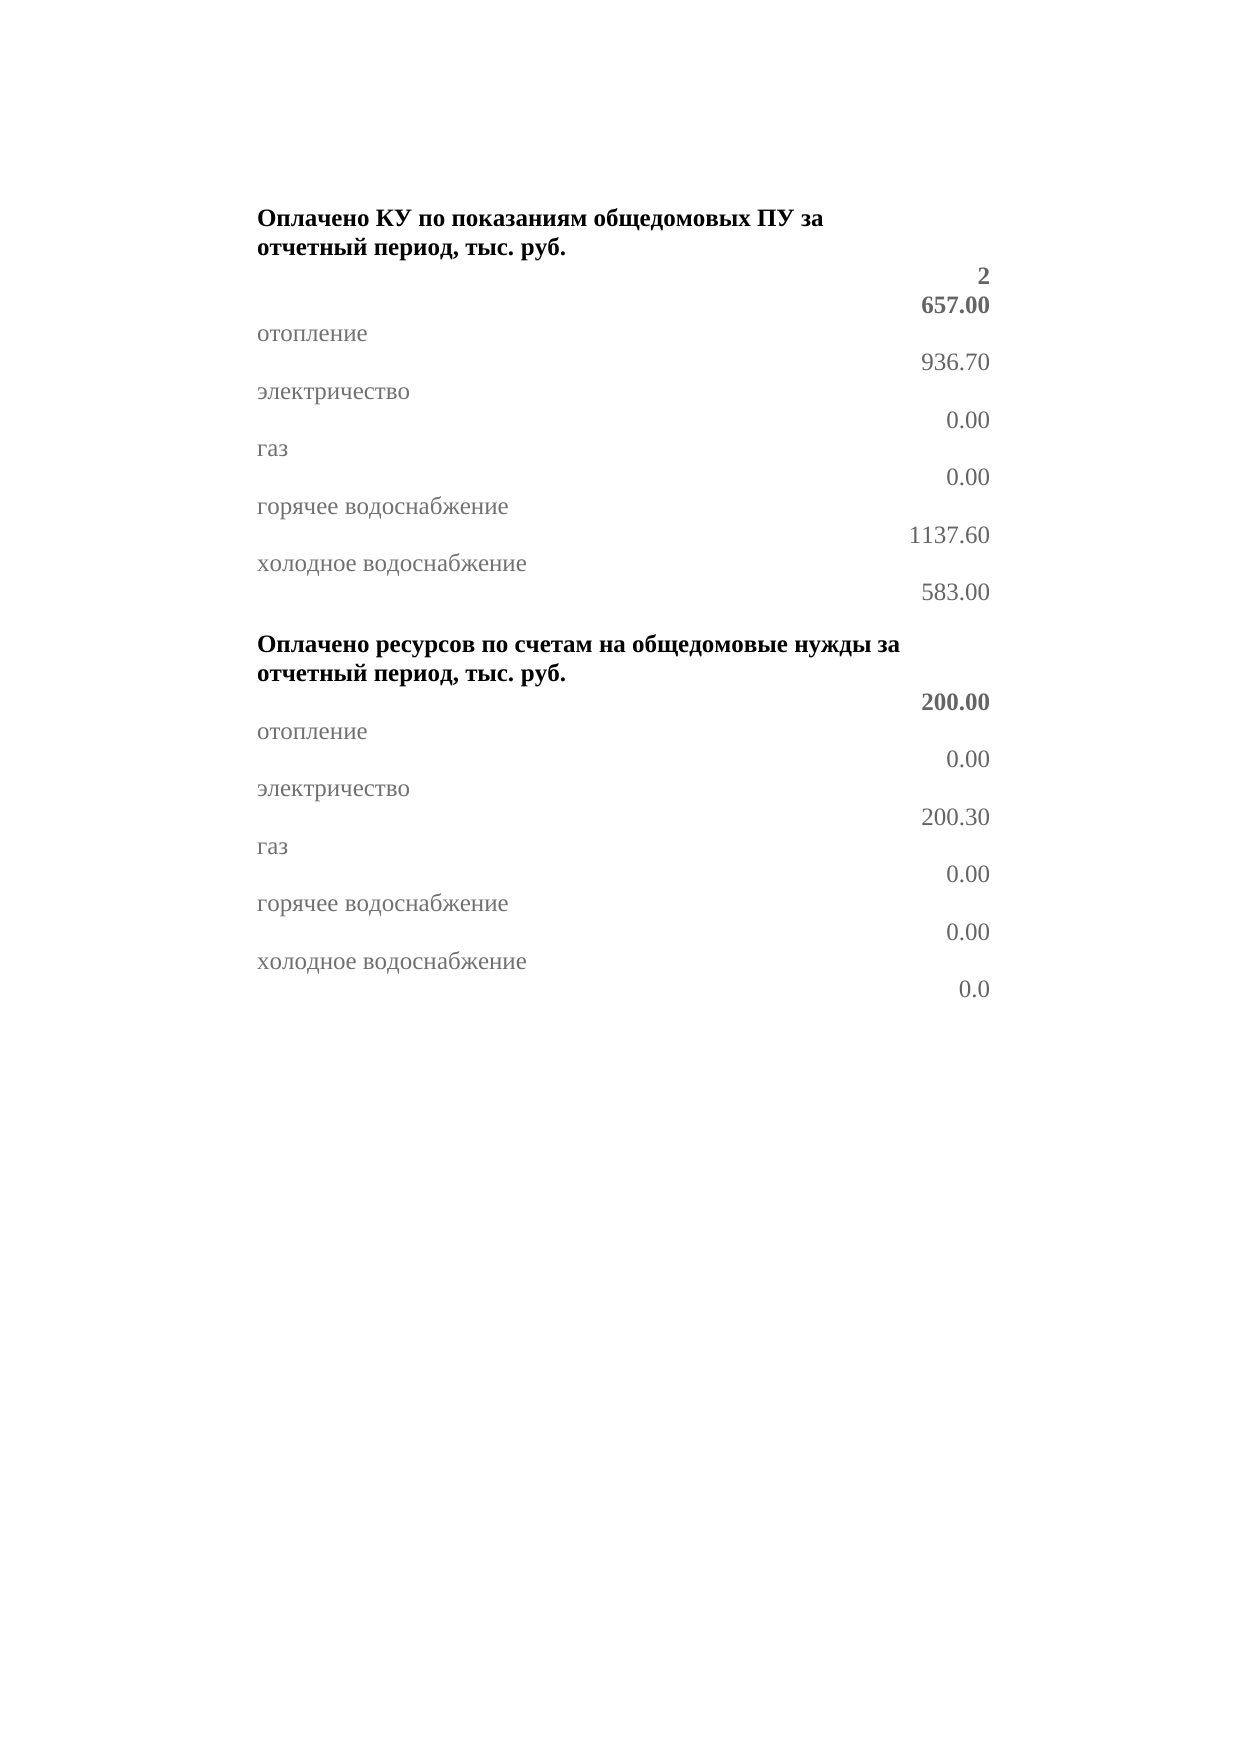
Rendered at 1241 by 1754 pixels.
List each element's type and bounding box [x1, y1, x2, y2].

table_cell [232, 630, 990, 1027]
table_cell [232, 44, 990, 629]
